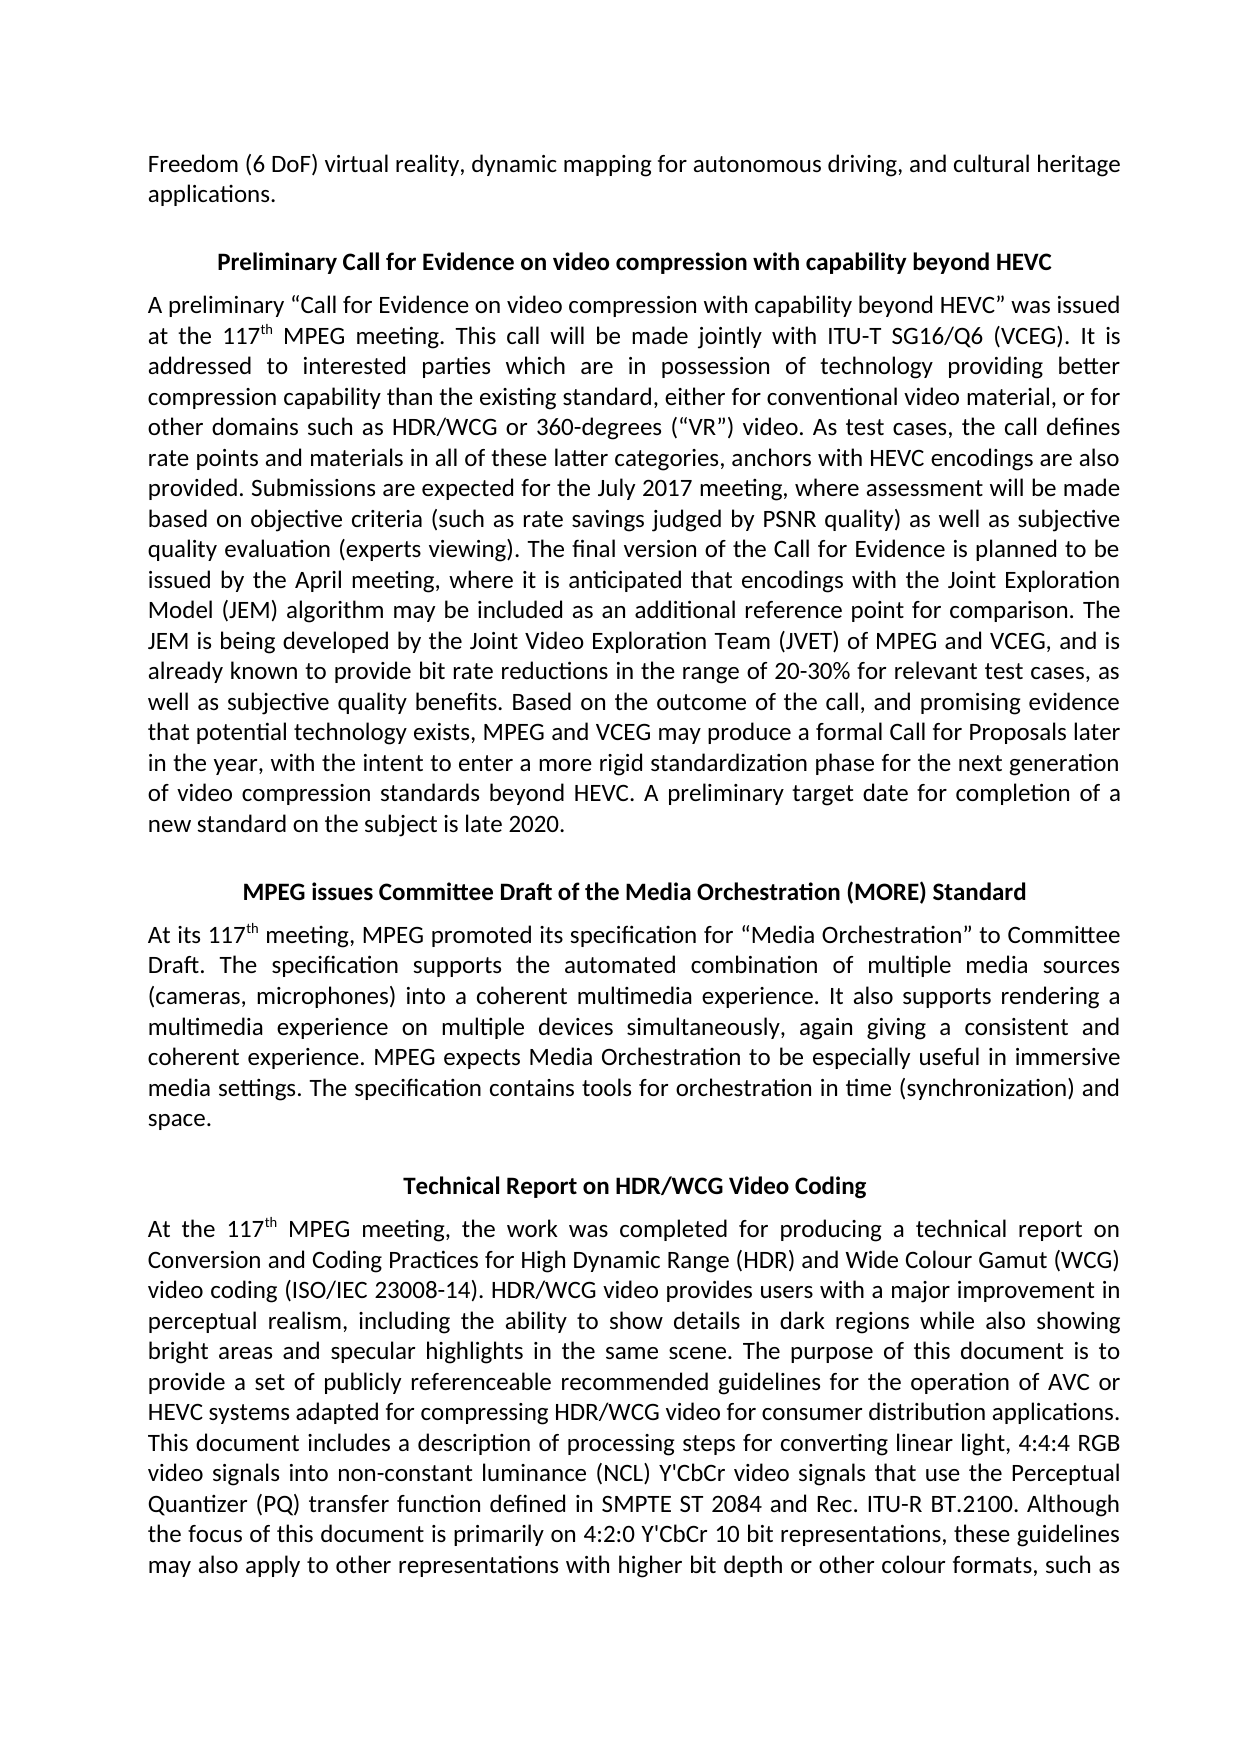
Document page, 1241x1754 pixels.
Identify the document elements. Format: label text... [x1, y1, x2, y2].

text Preliminary Call for Evidence on video compression with capability beyond HEVC [148, 246, 1122, 277]
text MPEG issues Committee Draft of the Media Orchestration (MORE) Standard [148, 876, 1122, 907]
text A preliminary “Call for Evidence on video compression with capability beyond HEVC” was issued at the 117th MPEG meeting. This call will be made jointly with ITU-T SG16/Q6 (VCEG). It is addressed to interested parties which are in possession of technology providing better compression capability than the existing standard, either for conventional video material, or for other domains such as HDR/WCG or 360-degrees (“VR”) video. As test cases, the call defines rate points and materials in all of these latter categories, anchors with HEVC encodings are also provided. Submissions are expected for the July 2017 meeting, where assessment will be made based on objective criteria (such as rate savings judged by PSNR quality) as well as subjective quality evaluation (experts viewing). The final version of the Call for Evidence is planned to be issued by the April meeting, where it is anticipated that encodings with the Joint Exploration Model (JEM) algorithm may be included as an additional reference point for comparison. The JEM is being developed by the Joint Video Exploration Team (JVET) of MPEG and VCEG, and is already known to provide bit rate reductions in the range of 20-30% for relevant test cases, as well as subjective quality benefits. Based on the outcome of the call, and promising evidence that potential technology exists, MPEG and VCEG may produce a formal Call for Proposals later in the year, with the intent to enter a more rigid standardization phase for the next generation of video compression standards beyond HEVC. A preliminary target date for completion of a new standard on the subject is late 2020. [148, 289, 1122, 839]
text At its 117th meeting, MPEG promoted its specification for “Media Orchestration” to Committee Draft. The specification supports the automated combination of multiple media sources (cameras, microphones) into a coherent multimedia experience. It also supports rendering a multimedia experience on multiple devices simultaneously, again giving a consistent and coherent experience. MPEG expects Media Orchestration to be especially useful in immersive media settings. The specification contains tools for orchestration in time (synchronization) and space. [148, 919, 1122, 1133]
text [148, 1213, 1122, 1579]
text Technical Report on HDR/WCG Video Coding [148, 1170, 1122, 1201]
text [148, 148, 1122, 209]
